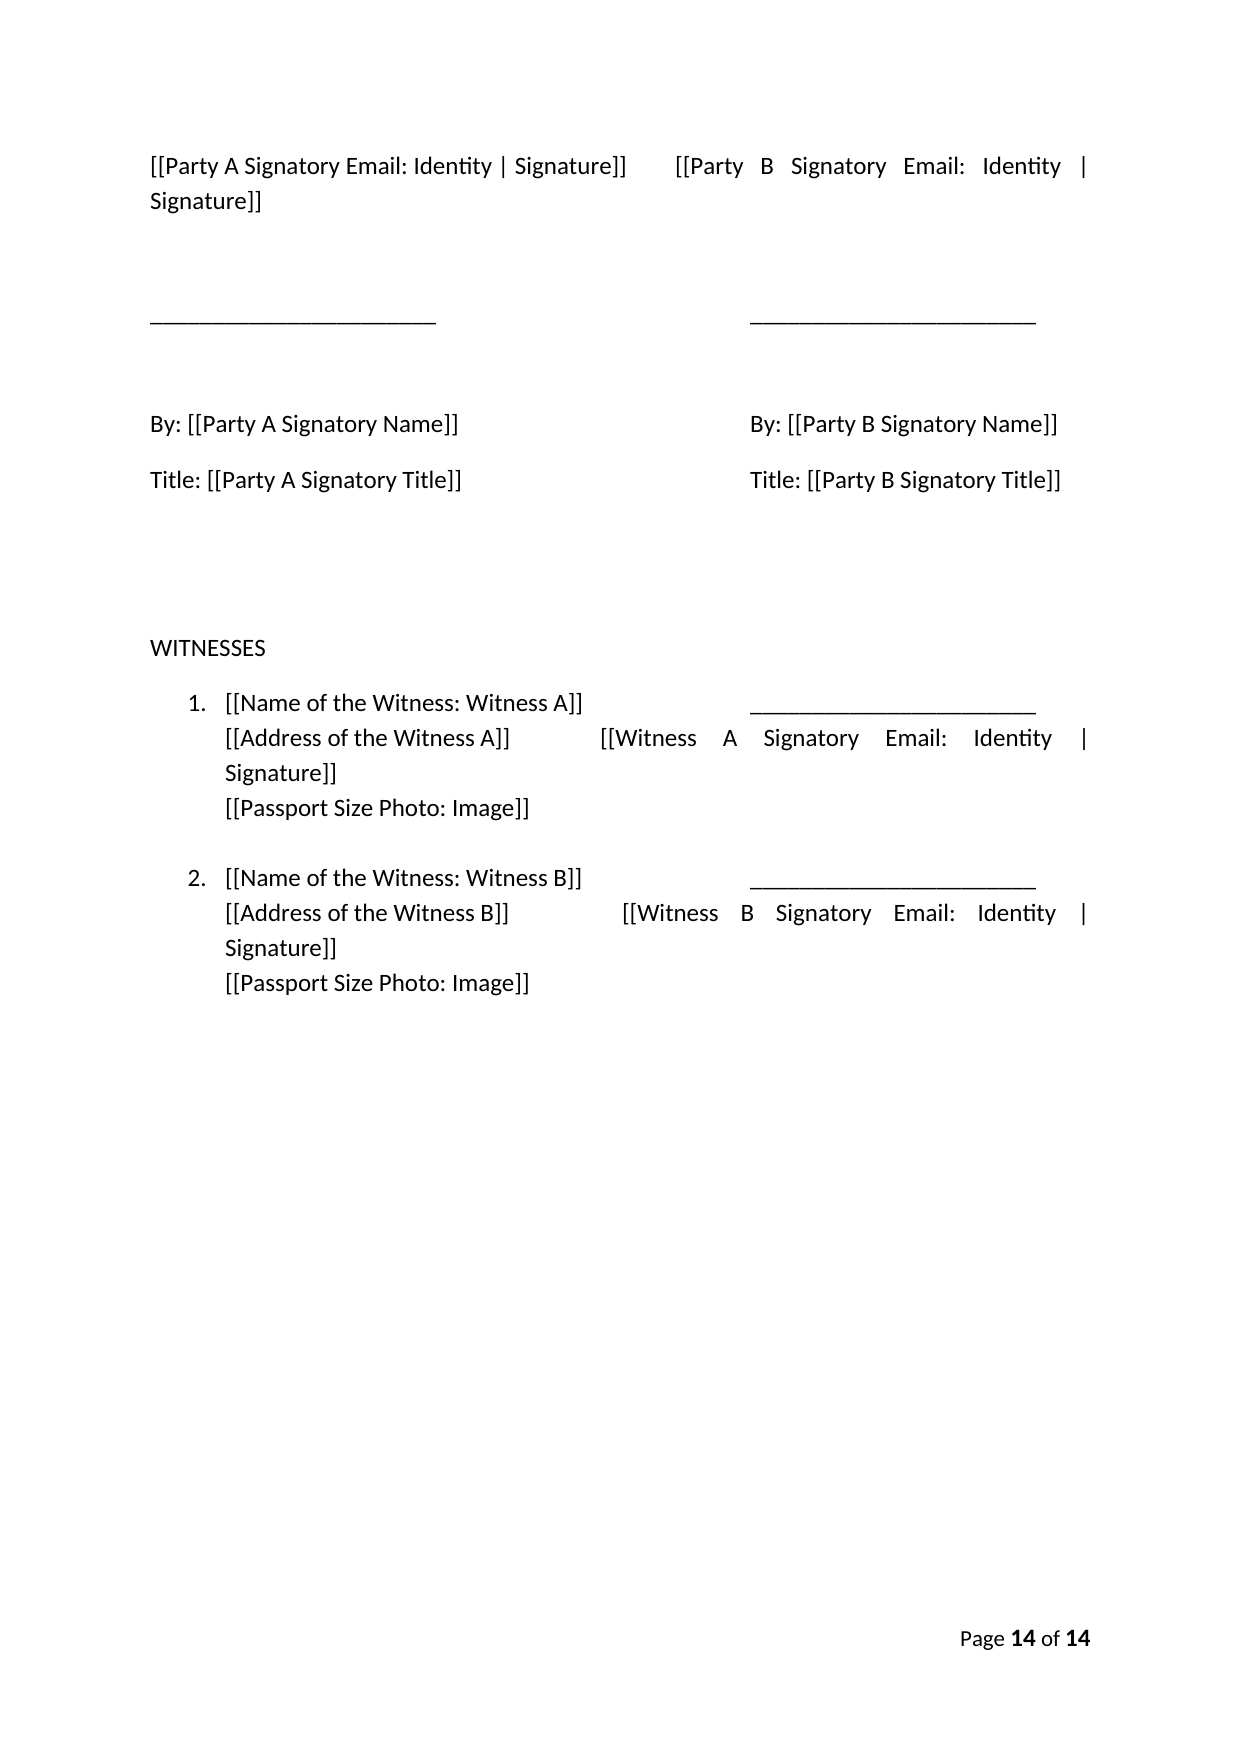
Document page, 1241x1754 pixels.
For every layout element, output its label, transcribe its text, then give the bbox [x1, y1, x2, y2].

list [[Passport Size Photo: Image]] [225, 967, 1090, 998]
text _______________________ _______________________ [150, 297, 1090, 327]
list [[Address of the Witness A]] [[Witness A Signatory Email: Identity | Signature]] [225, 722, 1090, 788]
list [[Passport Size Photo: Image]] [225, 792, 1090, 823]
text [[Party A Signatory Email: Identity | Signature]] [[Party B Signatory Email: Identity | Signature]] [150, 150, 1090, 216]
text WITNESSES [150, 632, 1090, 662]
list [[Address of the Witness B]] [[Witness B Signatory Email: Identity | Signature]] [225, 897, 1090, 963]
text Title: [[Party A Signatory Title]] Title: [[Party B Signatory Title]] [150, 464, 1090, 495]
text By: [[Party A Signatory Name]] By: [[Party B Signatory Name]] [150, 408, 1090, 439]
list [[Name of the Witness: Witness B]] _______________________ [187, 862, 1090, 893]
list [[Name of the Witness: Witness A]] _______________________ [187, 687, 1090, 718]
